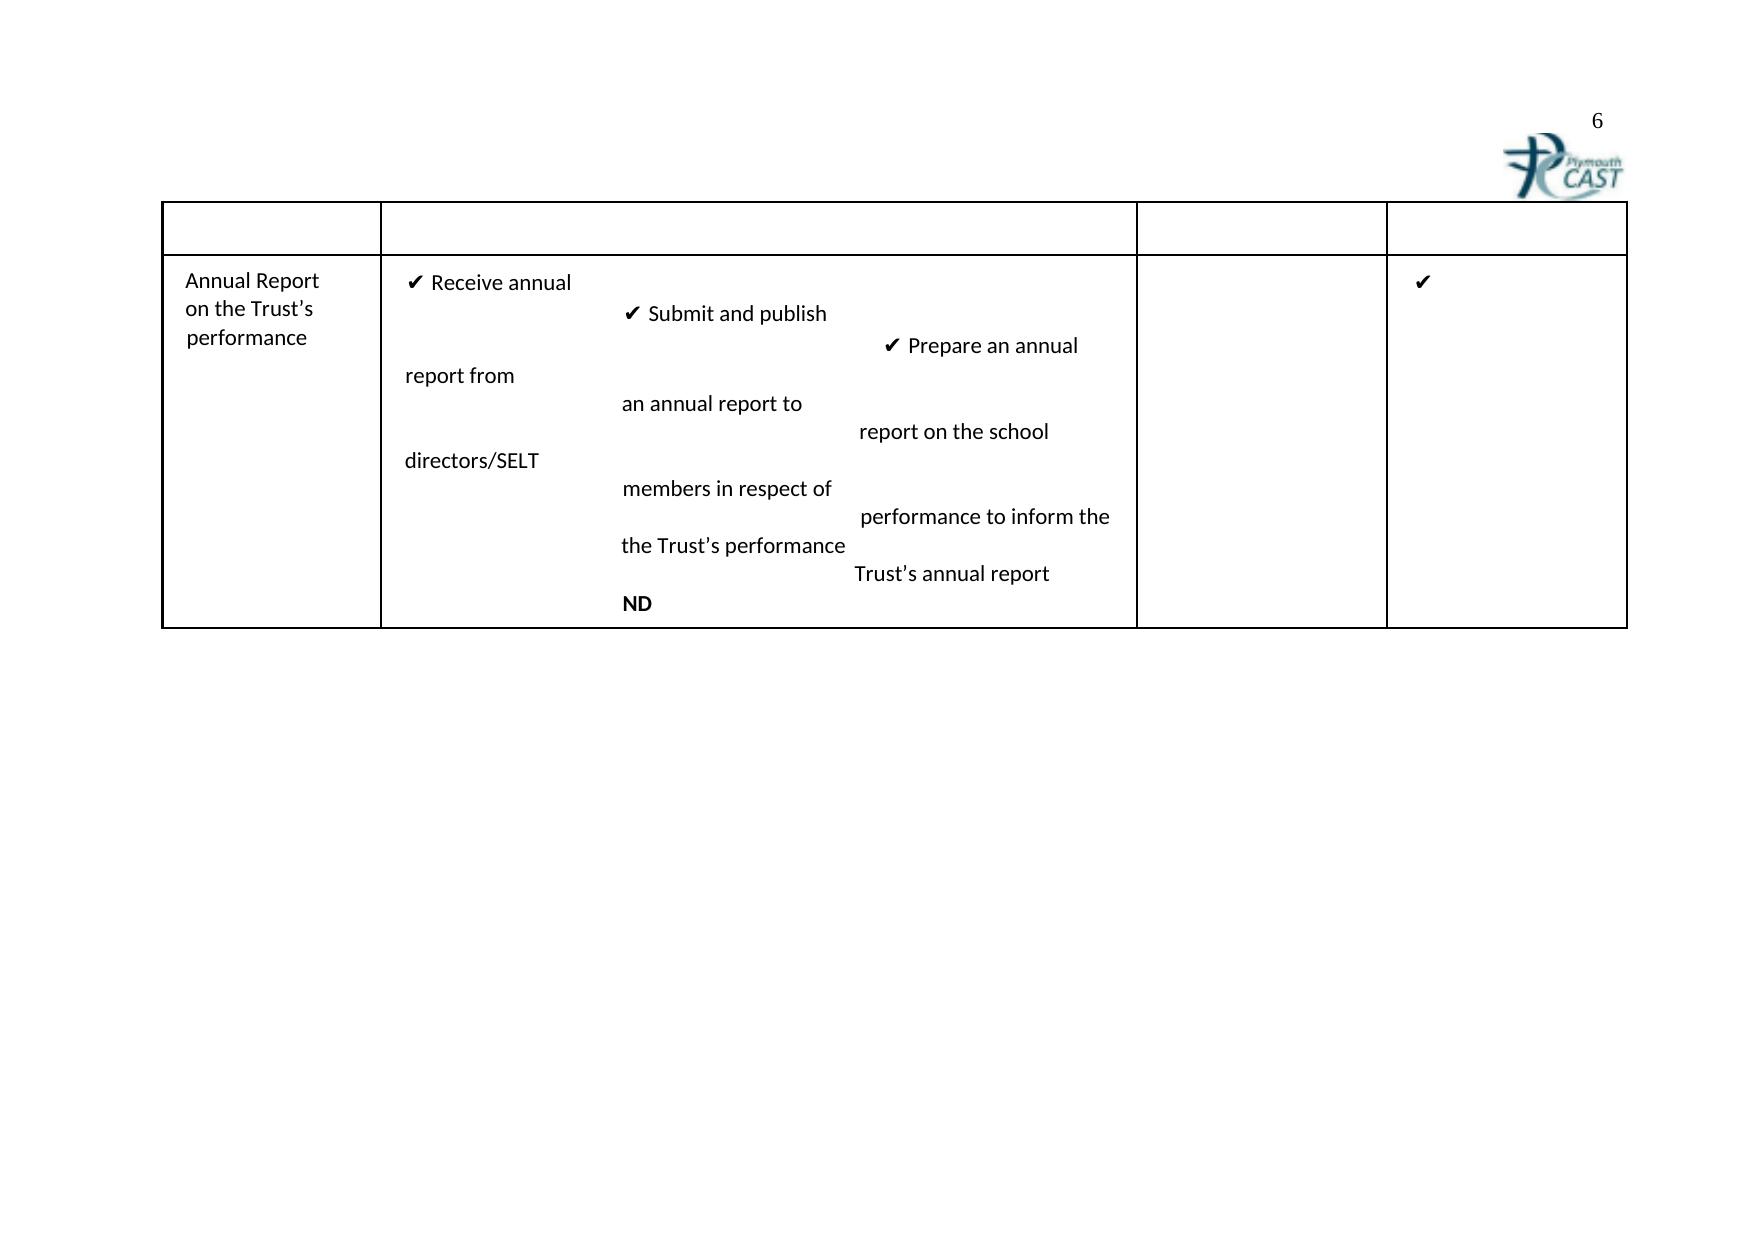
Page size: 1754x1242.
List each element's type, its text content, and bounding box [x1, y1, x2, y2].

table_cell [1138, 256, 1386, 627]
table_cell ✔ [1388, 256, 1626, 627]
picture [1503, 133, 1630, 201]
table_header [382, 203, 1136, 254]
table_cell Annual Report on the Trust’s performance [164, 256, 380, 627]
table_header [1388, 203, 1626, 254]
table_cell ✔ Receive annual ✔ Submit and publish ✔ Prepare an annual report from an annual report to report on the school directors/SELT members in respect of performance to inform the the Trust’s performance Trust’s annual report ND [382, 256, 1136, 627]
table_header [164, 203, 380, 254]
table_header [1138, 203, 1386, 254]
text 6 [151, 107, 1603, 133]
